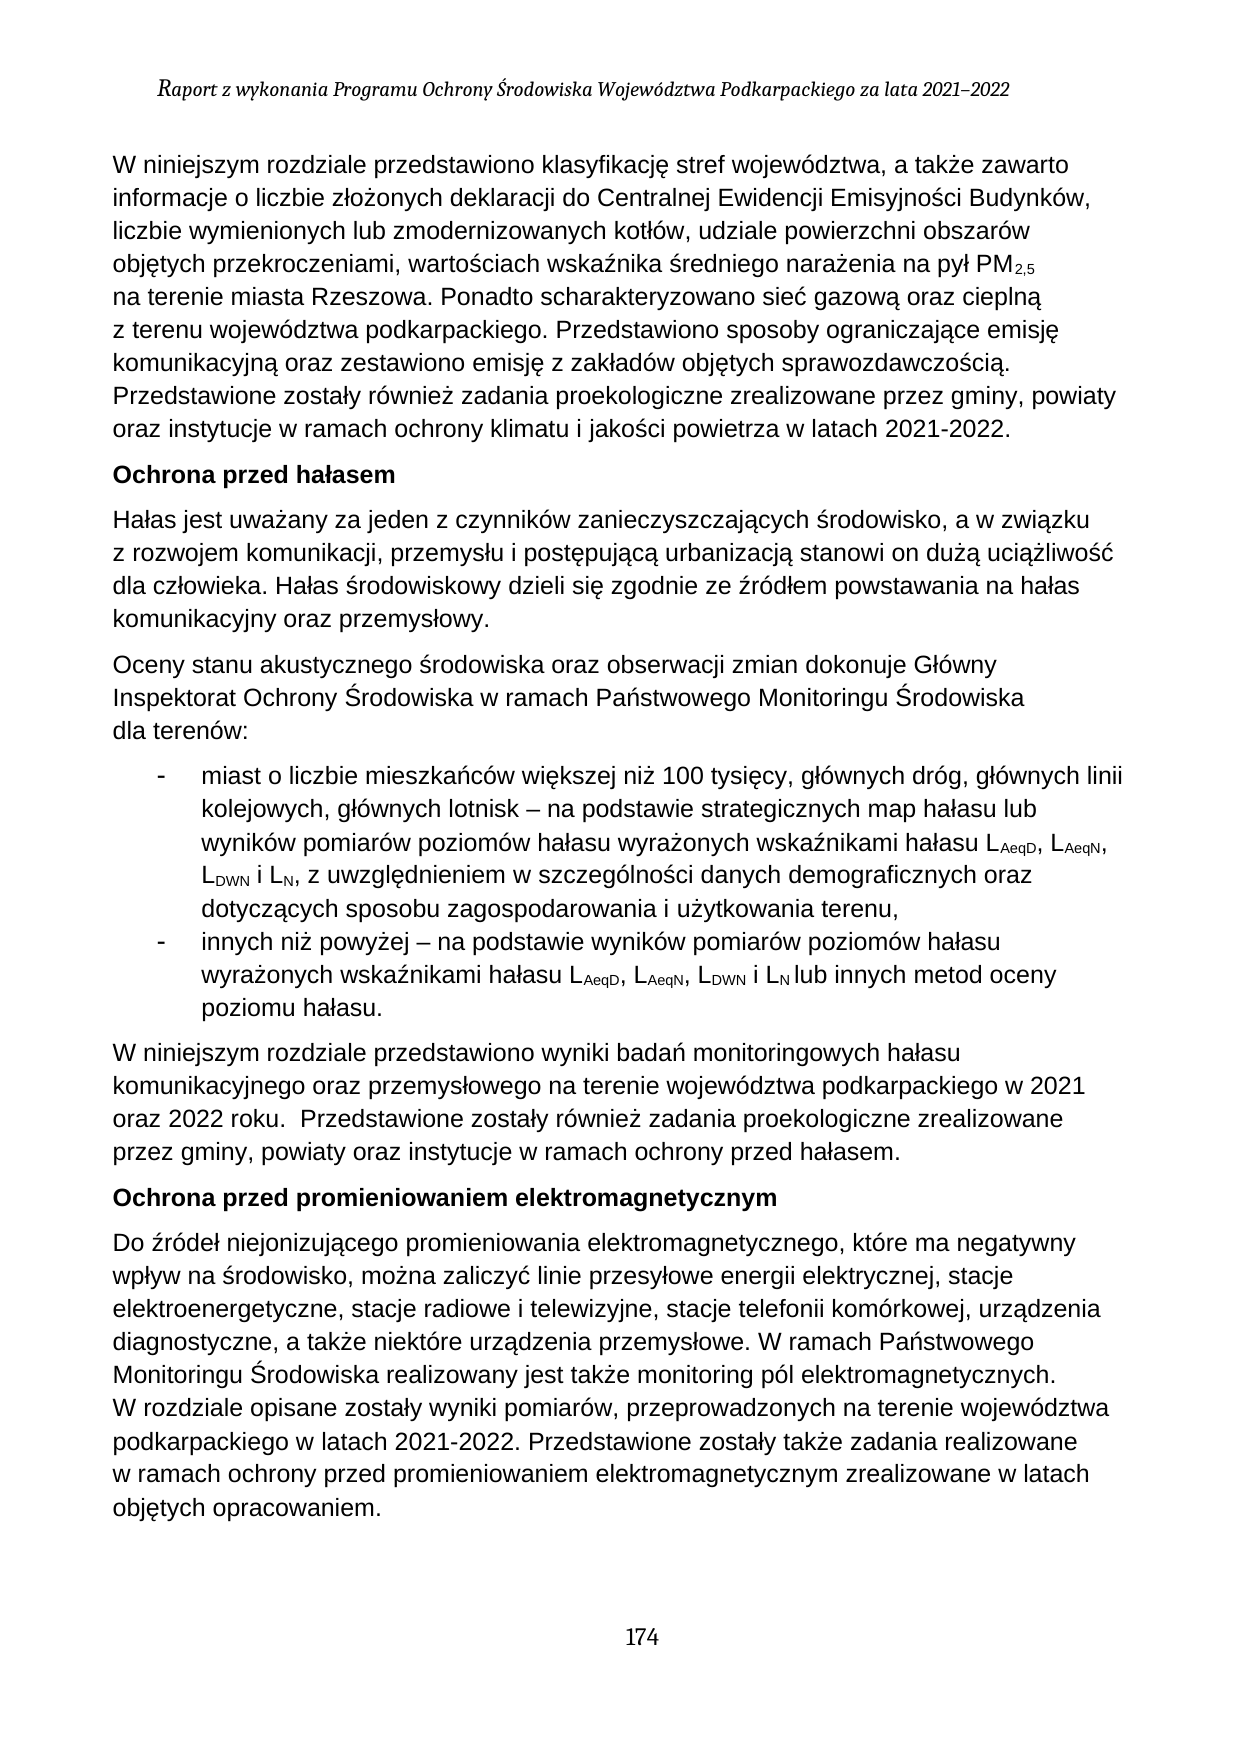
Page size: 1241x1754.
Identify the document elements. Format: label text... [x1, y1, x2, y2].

text Ochrona przed hałasem [112, 460, 1128, 488]
text W niniejszym rozdziale przedstawiono klasyfikację stref województwa, a także zawarto informacje o liczbie złożonych deklaracji do Centralnej Ewidencji Emisyjności Budynków, liczbie wymienionych lub zmodernizowanych kotłów, udziale powierzchni obszarów objętych przekroczeniami, wartościach wskaźnika średniego narażenia na pył PM2,5 na terenie miasta Rzeszowa. Ponadto scharakteryzowano sieć gazową oraz cieplną z terenu województwa podkarpackiego. Przedstawiono sposoby ograniczające emisję komunikacyjną oraz zestawiono emisję z zakładów objętych sprawozdawczością. Przedstawione zostały również zadania proekologiczne zrealizowane przez gminy, powiaty oraz instytucje w ramach ochrony klimatu i jakości powietrza w latach 2021-2022. [112, 150, 1128, 443]
text Do źródeł niejonizującego promieniowania elektromagnetycznego, które ma negatywny wpływ na środowisko, można zaliczyć linie przesyłowe energii elektrycznej, stacje elektroenergetyczne, stacje radiowe i telewizyjne, stacje telefonii komórkowej, urządzenia diagnostyczne, a także niektóre urządzenia przemysłowe. W ramach Państwowego Monitoringu Środowiska realizowany jest także monitoring pól elektromagnetycznych. W rozdziale opisane zostały wyniki pomiarów, przeprowadzonych na terenie województwa podkarpackiego w latach 2021-2022. Przedstawione zostały także zadania realizowane w ramach ochrony przed promieniowaniem elektromagnetycznym zrealizowane w latach objętych opracowaniem. [112, 1228, 1128, 1521]
list innych niż powyżej – na podstawie wyników pomiarów poziomów hałasu wyrażonych wskaźnikami hałasu LAeqD, LAeqN, LDWN i LN lub innych metod oceny poziomu hałasu. [157, 927, 1128, 1021]
text W niniejszym rozdziale przedstawiono wyniki badań monitoringowych hałasu komunikacyjnego oraz przemysłowego na terenie województwa podkarpackiego w 2021 oraz 2022 roku. Przedstawione zostały również zadania proekologiczne zrealizowane przez gminy, powiaty oraz instytucje w ramach ochrony przed hałasem. [112, 1038, 1128, 1166]
text Hałas jest uważany za jeden z czynników zanieczyszczających środowisko, a w związku z rozwojem komunikacji, przemysłu i postępującą urbanizacją stanowi on dużą uciążliwość dla człowieka. Hałas środowiskowy dzieli się zgodnie ze źródłem powstawania na hałas komunikacyjny oraz przemysłowy. [112, 505, 1128, 633]
text Oceny stanu akustycznego środowiska oraz obserwacji zmian dokonuje Główny Inspektorat Ochrony Środowiska w ramach Państwowego Monitoringu Środowiska dla terenów: [112, 650, 1128, 744]
text Ochrona przed promieniowaniem elektromagnetycznym [112, 1183, 1128, 1212]
list miast o liczbie mieszkańców większej niż 100 tysięcy, głównych dróg, głównych linii kolejowych, głównych lotnisk – na podstawie strategicznych map hałasu lub wyników pomiarów poziomów hałasu wyrażonych wskaźnikami hałasu LAeqD, LAeqN, LDWN i LN, z uwzględnieniem w szczególności danych demograficznych oraz dotyczących sposobu zagospodarowania i użytkowania terenu, [157, 761, 1128, 922]
